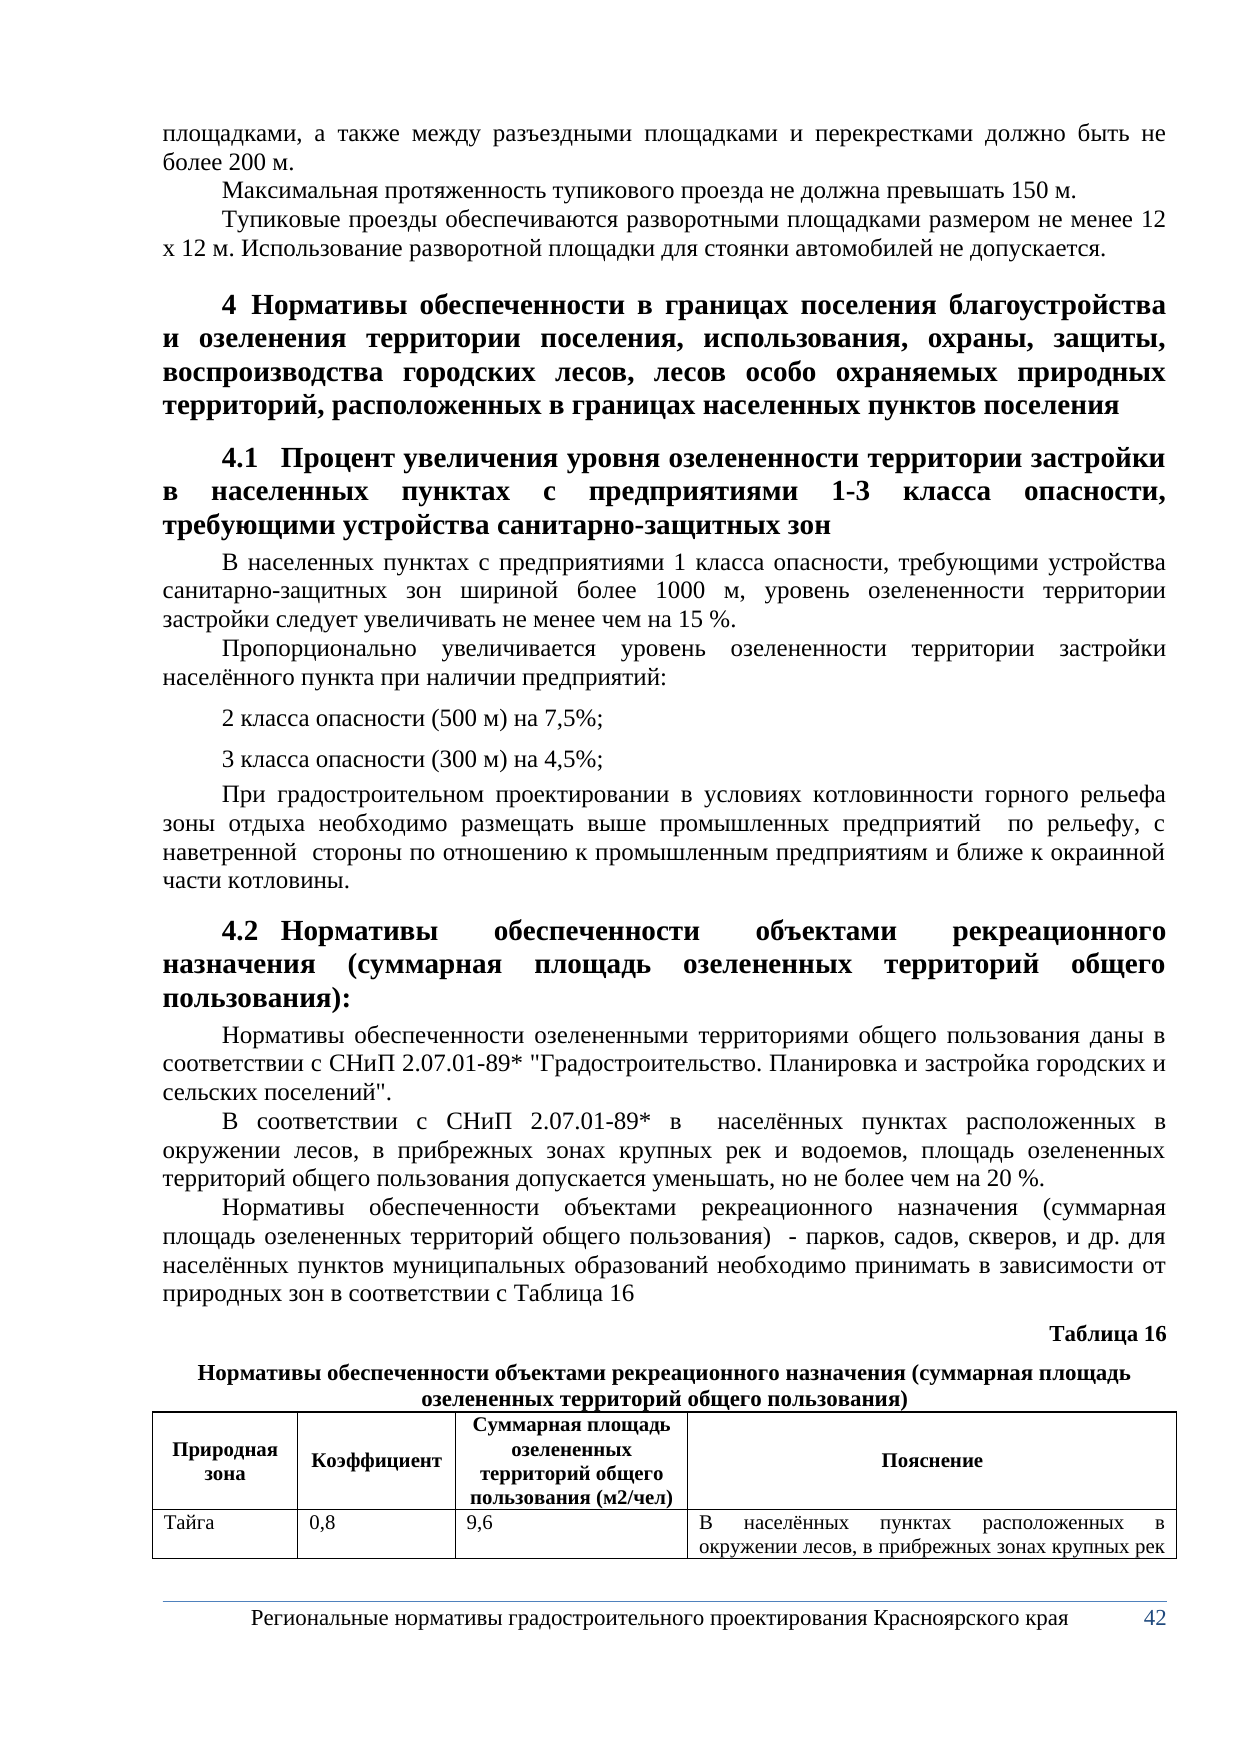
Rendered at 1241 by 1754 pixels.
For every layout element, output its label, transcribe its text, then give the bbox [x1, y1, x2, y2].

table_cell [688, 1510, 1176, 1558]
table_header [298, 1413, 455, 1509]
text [162, 118, 1167, 176]
text Пропорционально увеличивается уровень озелененности территории застройки населённого пункта при наличии предприятий: [162, 633, 1167, 690]
text В населенных пунктах с предприятиями 1 класса опасности, требующими устройства санитарно-защитных зон шириной более 1000 м, уровень озелененности территории застройки следует увеличивать не менее чем на 15 %. [162, 547, 1167, 633]
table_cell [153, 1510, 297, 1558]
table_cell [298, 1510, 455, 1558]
text 3 класса опасности (300 м) на 4,5%; [162, 744, 1167, 773]
text Нормативы обеспеченности объектами рекреационного назначения (суммарная площадь озелененных территорий общего пользования) [162, 1359, 1167, 1411]
text При градостроительном проектировании в условиях котловинности горного рельефа зоны отдыха необходимо размещать выше промышленных предприятий по рельефу, с наветренной стороны по отношению к промышленным предприятиям и ближе к окраинной части котловины. [162, 779, 1167, 894]
text Нормативы обеспеченности озелененными территориями общего пользования даны в соответствии с СНиП 2.07.01-89* "Градостроительство. Планировка и застройка городских и сельских поселений". [162, 1020, 1167, 1106]
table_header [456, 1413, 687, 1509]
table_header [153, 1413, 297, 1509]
text 2 класса опасности (500 м) на 7,5%; [162, 703, 1167, 732]
text Максимальная протяженность тупикового проезда не должна превышать 150 м. [162, 176, 1167, 204]
text Тупиковые проезды обеспечиваются разворотными площадками размером не менее 12 x 12 м. Использование разворотной площадки для стоянки автомобилей не допускается. [162, 204, 1167, 262]
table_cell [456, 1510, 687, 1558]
text В соответствии с СНиП 2.07.01-89* в населённых пунктах расположенных в окружении лесов, в прибрежных зонах крупных рек и водоемов, площадь озелененных территорий общего пользования допускается уменьшать, но не более чем на 20 %. [162, 1106, 1167, 1192]
subtitle Процент увеличения уровня озелененности территории застройки в населенных пунктах с предприятиями 1-3 класса опасности, требующими устройства санитарно-защитных зон [162, 440, 1167, 540]
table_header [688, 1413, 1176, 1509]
subtitle Нормативы обеспеченности в границах поселения благоустройства и озеленения территории поселения, использования, охраны, защиты, воспроизводства городских лесов, лесов особо охраняемых природных территорий, расположенных в границах населенных пунктов поселения [162, 287, 1167, 421]
subtitle Нормативы обеспеченности объектами рекреационного назначения (суммарная площадь озелененных территорий общего пользования): [162, 913, 1167, 1013]
